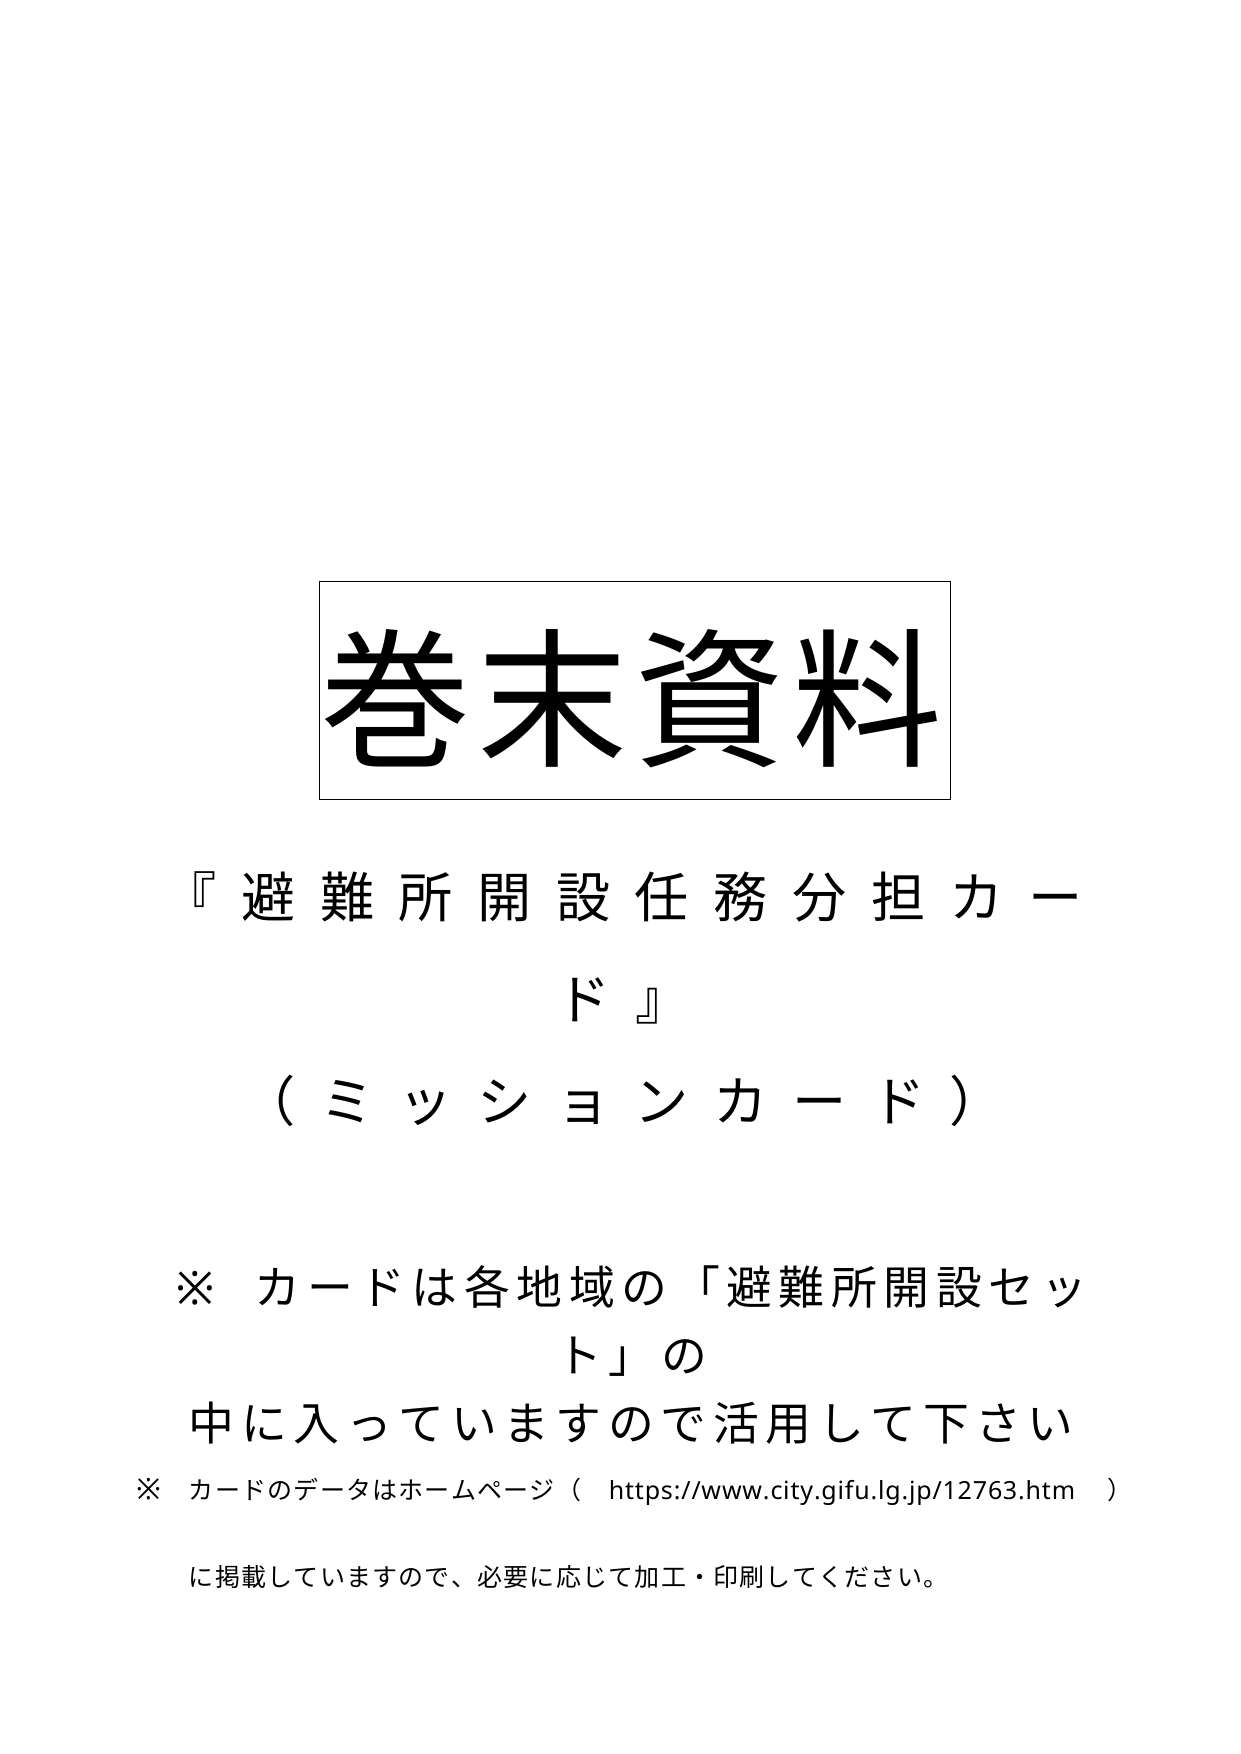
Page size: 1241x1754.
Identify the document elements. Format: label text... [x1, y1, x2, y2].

text 巻末資料 [136, 571, 1134, 809]
text （ミッションカード） [136, 1047, 1134, 1149]
text ※カードのデータはホームページ（https://www.city.gifu.lg.jp/12763.htm） [136, 1454, 1134, 1522]
text に掲載していますので、必要に応じて加工・印刷してください。 [136, 1542, 1134, 1610]
text ※カードは各地域の「避難所開設セット」の [136, 1251, 1134, 1386]
text 中に入っていますので活用して下さい [136, 1386, 1134, 1454]
text 『避難所開設任務分担カード』 [136, 843, 1134, 1047]
